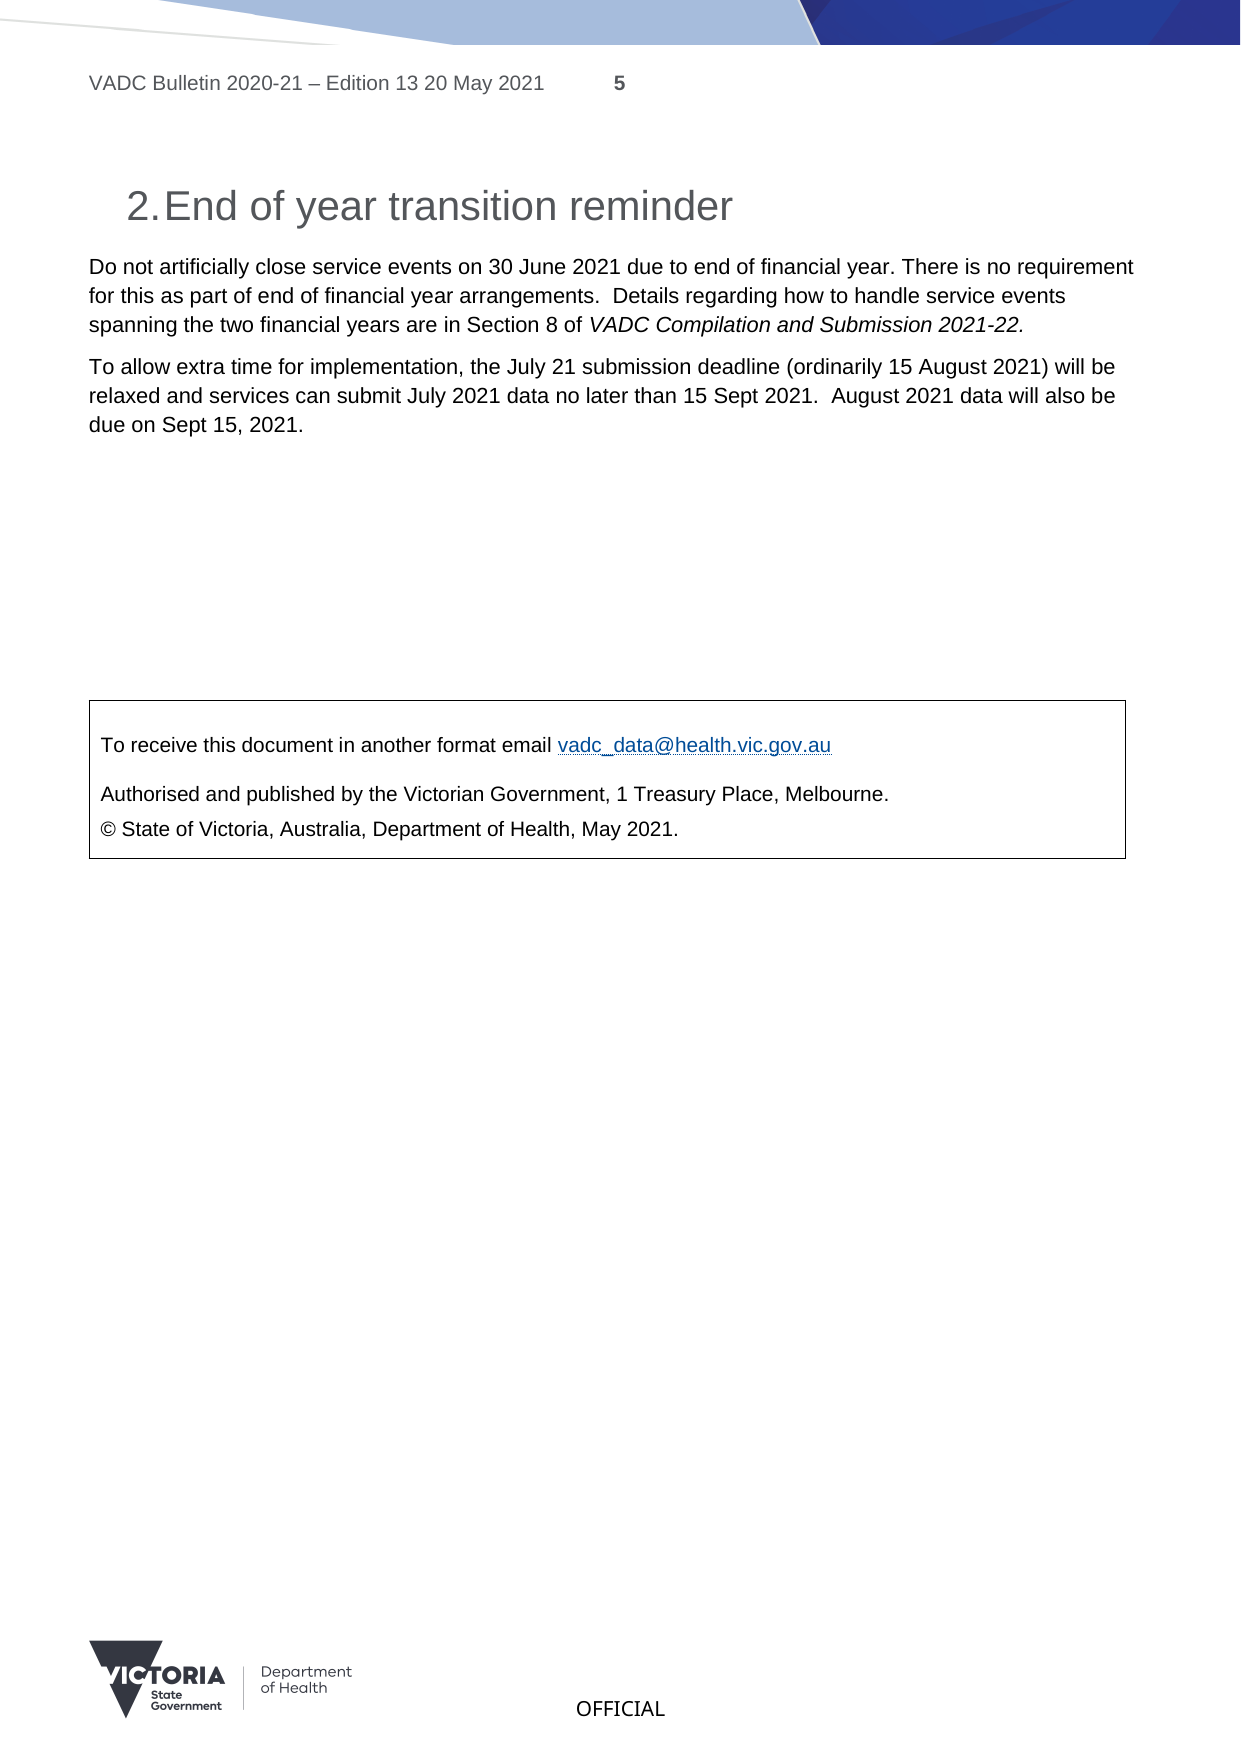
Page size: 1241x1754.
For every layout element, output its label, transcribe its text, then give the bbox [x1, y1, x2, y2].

subtitle End of year transition reminder [126, 181, 1152, 229]
picture [0, 0, 1241, 45]
picture [0, 1595, 1241, 1754]
text To allow extra time for implementation, the July 21 submission deadline (ordinarily 15 August 2021) will be relaxed and services can submit July 2021 data no later than 15 Sept 2021. August 2021 data will also be due on Sept 15, 2021. [89, 350, 1152, 437]
text Do not artificially close service events on 30 June 2021 due to end of financial year. There is no requirement for this as part of end of financial year arrangements. Details regarding how to handle service events spanning the two financial years are in Section 8 of VADC Compilation and Submission 2021-22. [89, 250, 1152, 337]
table_header To receive this document in another format email vadc_data@health.vic.gov.au Authorised and published by the Victorian Government, 1 Treasury Place, Melbourne. © State of Victoria, Australia, Department of Health, May 2021. [90, 701, 1125, 858]
